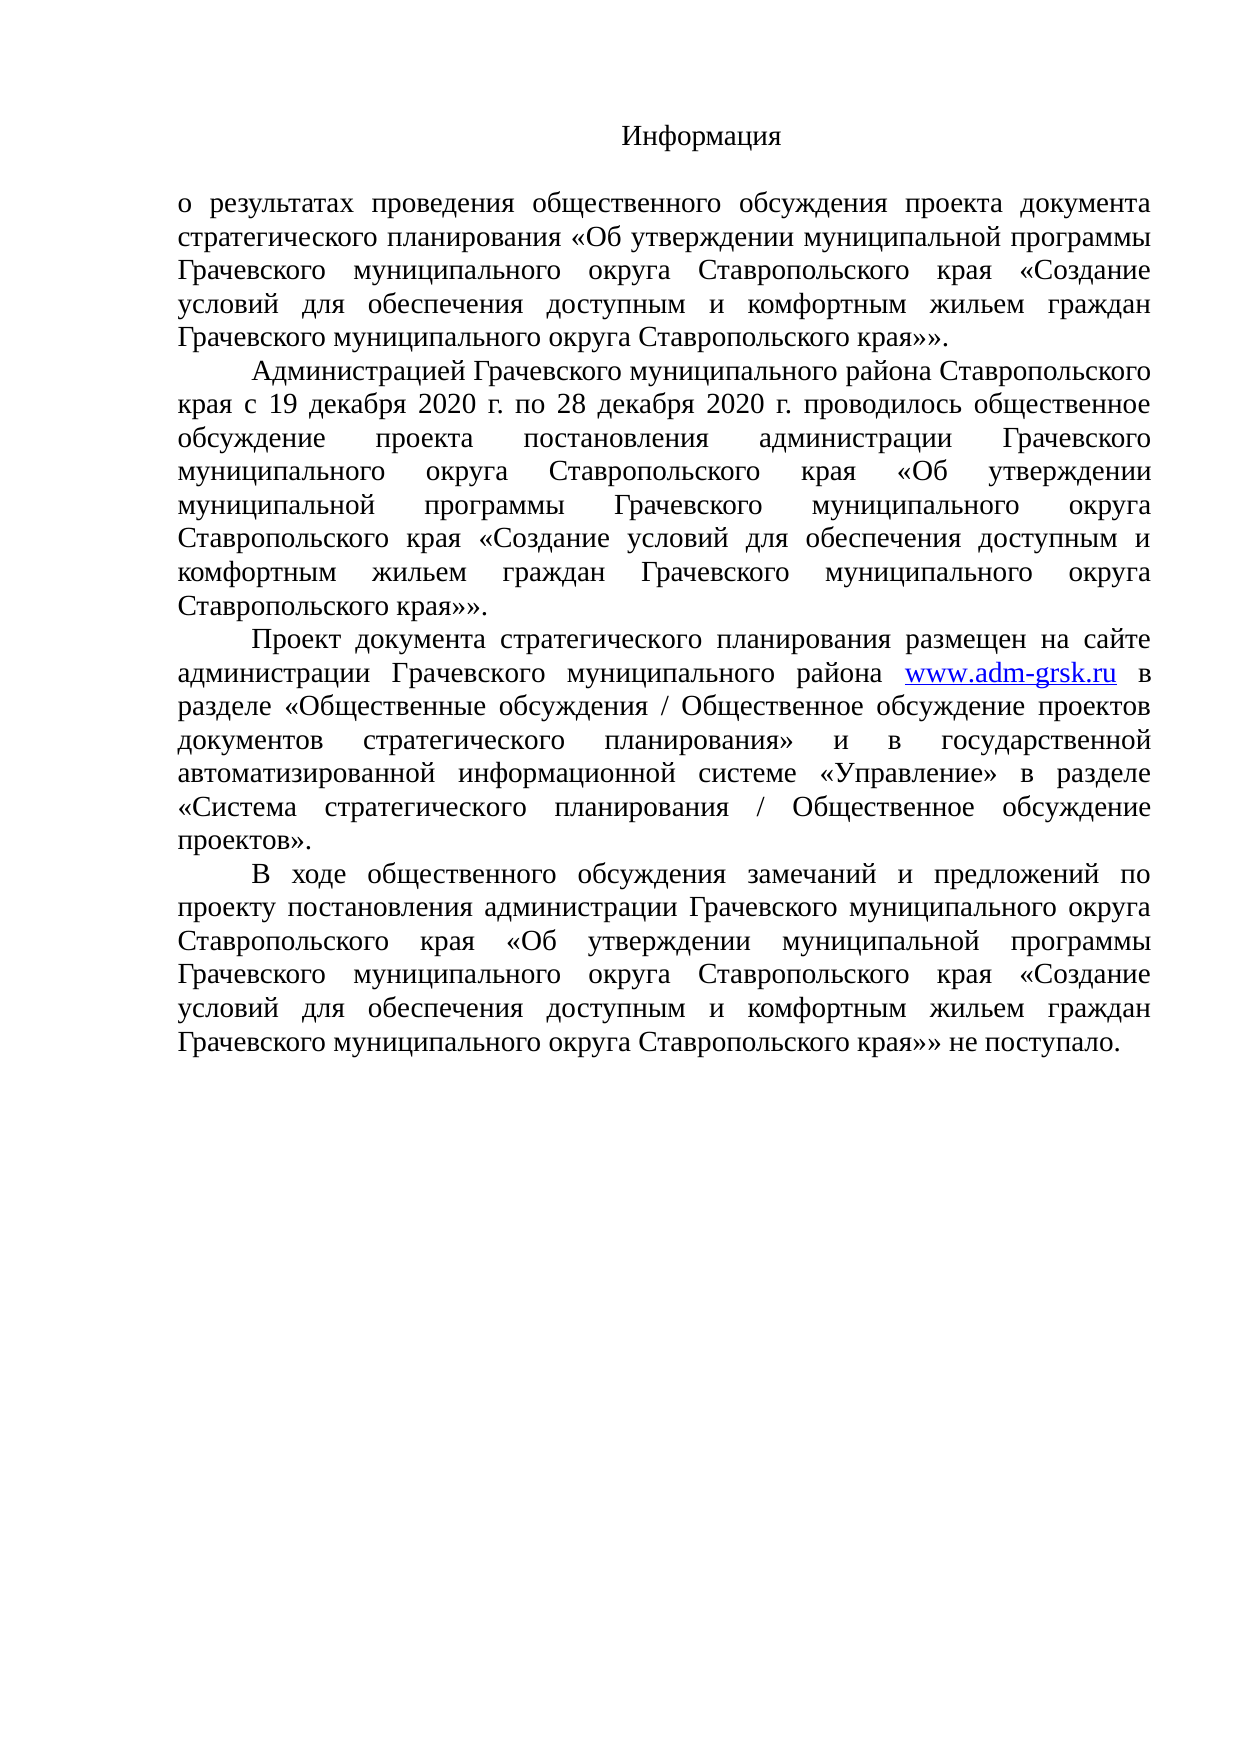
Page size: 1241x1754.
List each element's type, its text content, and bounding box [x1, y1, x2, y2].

text Информация [177, 118, 1152, 152]
text В ходе общественного обсуждения замечаний и предложений по проекту постановления администрации Грачевского муниципального округа Ставропольского края «Об утверждении муниципальной программы Грачевского муниципального округа Ставропольского края «Создание условий для обеспечения доступным и комфортным жильем граждан Грачевского муниципального округа Ставропольского края»» не поступало. [177, 856, 1152, 1057]
text о результатах проведения общественного обсуждения проекта документа стратегического планирования «Об утверждении муниципальной программы Грачевского муниципального округа Ставропольского края «Создание условий для обеспечения доступным и комфортным жильем граждан Грачевского муниципального округа Ставропольского края»». [177, 185, 1152, 353]
text Проект документа стратегического планирования размещен на сайте администрации Грачевского муниципального района www.adm-grsk.ru в разделе «Общественные обсуждения / Общественное обсуждение проектов документов стратегического планирования» и в государственной автоматизированной информационной системе «Управление» в разделе «Система стратегического планирования / Общественное обсуждение проектов». [177, 621, 1152, 856]
text Администрацией Грачевского муниципального района Ставропольского края с 19 декабря 2020 г. по 28 декабря 2020 г. проводилось общественное обсуждение проекта постановления администрации Грачевского муниципального округа Ставропольского края «Об утверждении муниципальной программы Грачевского муниципального округа Ставропольского края «Создание условий для обеспечения доступным и комфортным жильем граждан Грачевского муниципального округа Ставропольского края»». [177, 353, 1152, 621]
